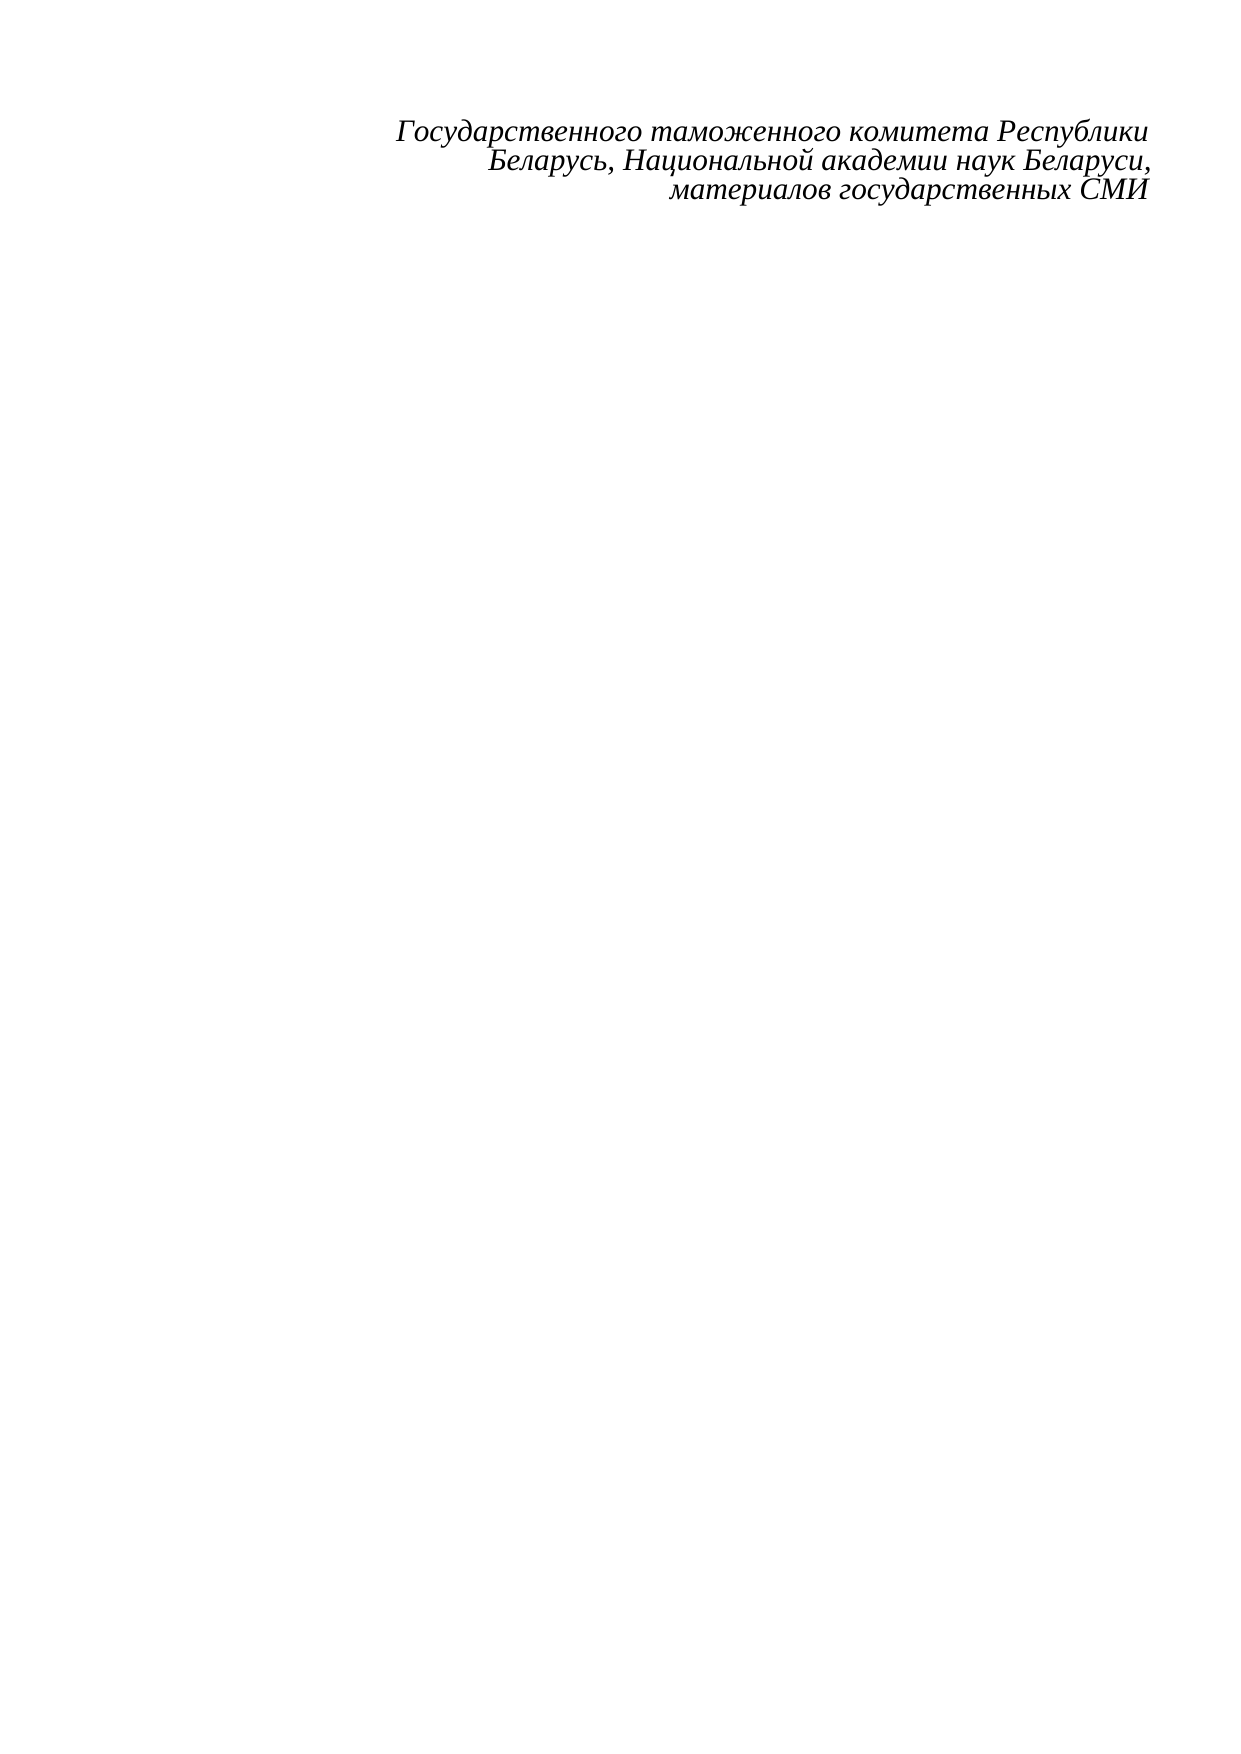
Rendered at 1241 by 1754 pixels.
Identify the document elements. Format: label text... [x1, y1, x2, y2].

text Государственного таможенного комитета Республики Беларусь, Национальной академии наук Беларуси, [177, 118, 1152, 176]
text материалов государственных СМИ [177, 176, 1152, 206]
